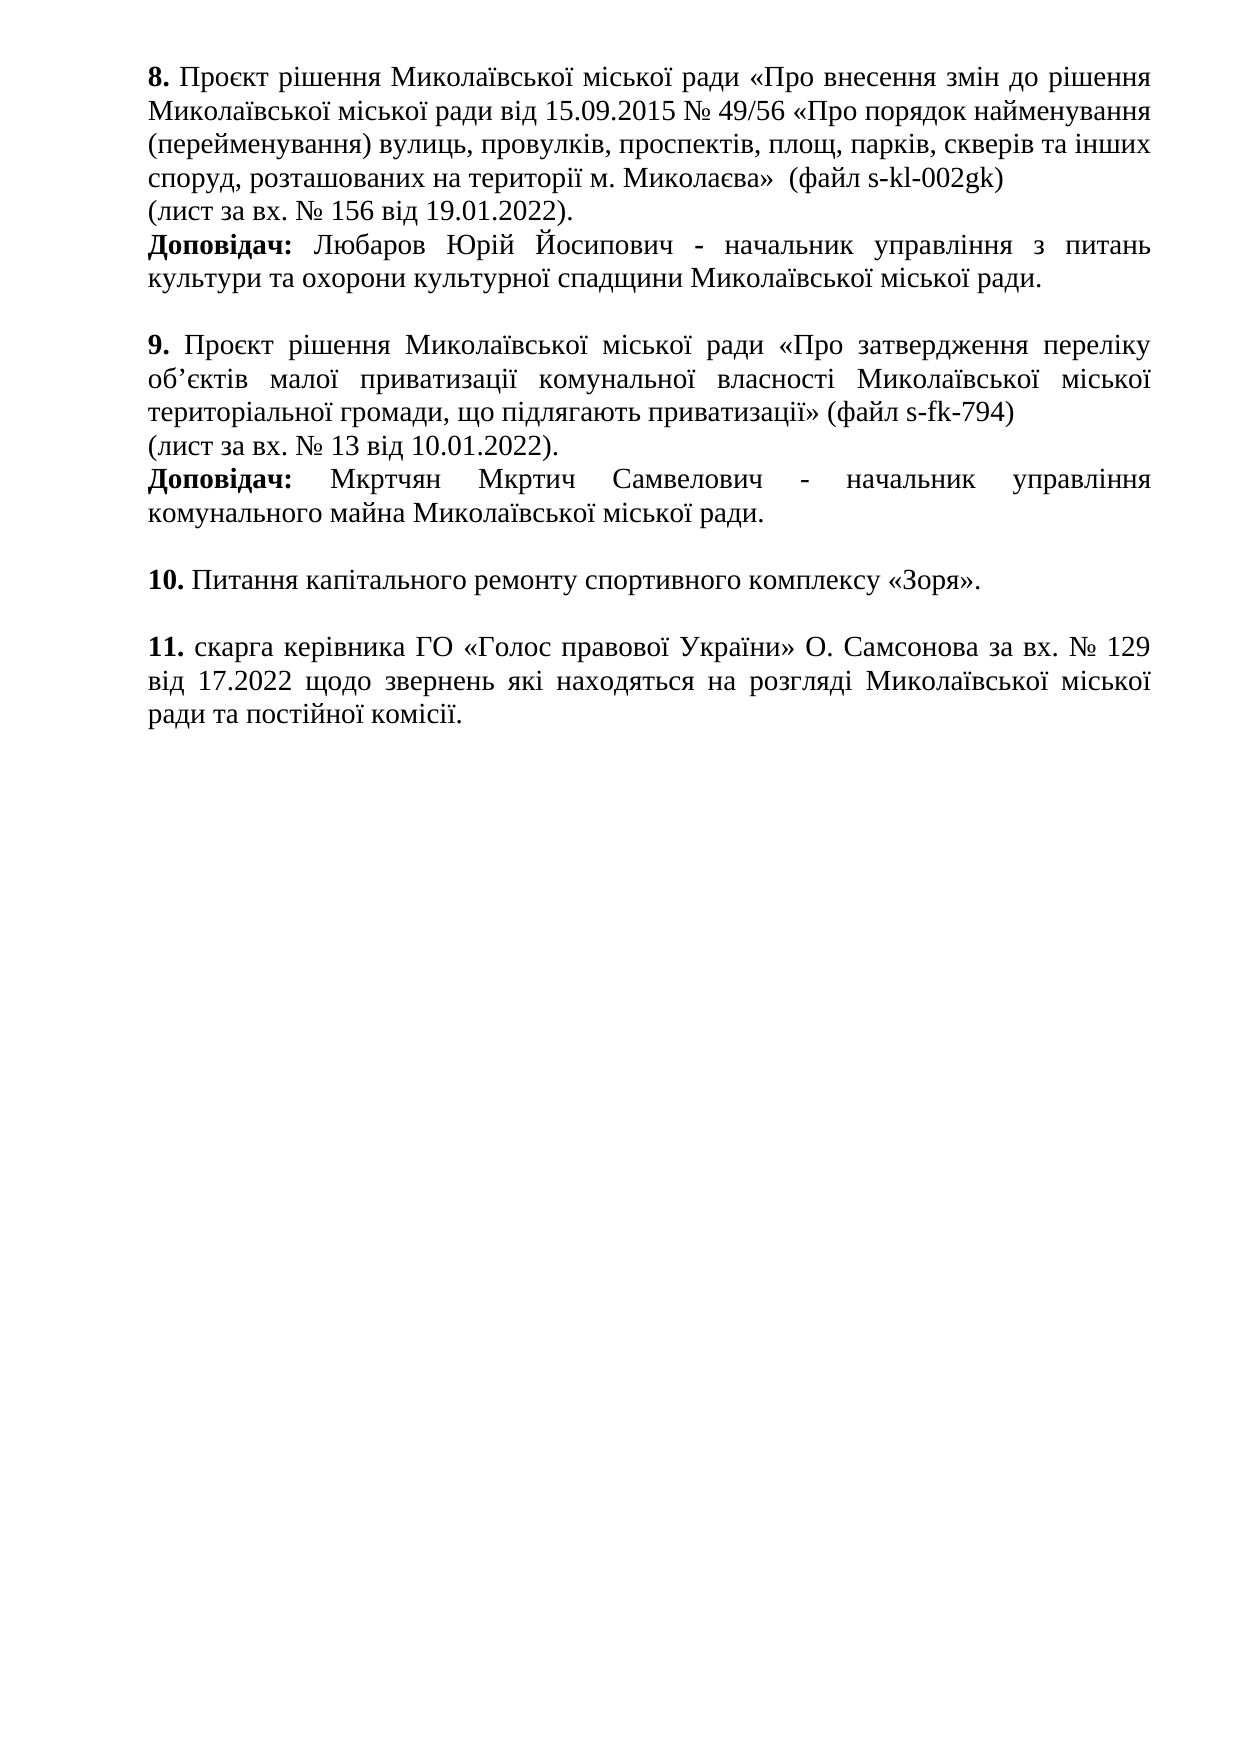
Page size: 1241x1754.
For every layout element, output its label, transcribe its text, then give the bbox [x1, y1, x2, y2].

text (лист за вх. № 156 від 19.01.2022). [148, 193, 1152, 227]
text (лист за вх. № 13 від 10.01.2022). [148, 428, 1152, 462]
text 8. Проєкт рішення Миколаївської міської ради «Про внесення змін до рішення Миколаївської міської ради від 15.09.2015 № 49/56 «Про порядок найменування (перейменування) вулиць, провулків, проспектів, площ, парків, скверів та інших споруд, розташованих на території м. Миколаєва» (файл s-kl-002gk) [148, 59, 1152, 193]
text 11. скарга керівника ГО «Голос правової України» О. Самсонова за вх. № 129 від 17.2022 щодо звернень які находяться на розгляді Миколаївської міської ради та постійної комісії. [148, 629, 1152, 730]
text Доповідач: Любаров Юрій Йосипович - начальник управління з питань культури та охорони культурної спадщини Миколаївської міської ради. [148, 227, 1152, 294]
text Доповідач: Мкртчян Мкртич Самвелович - начальник управління комунального майна Миколаївської міської ради. [148, 462, 1152, 529]
text 9. Проєкт рішення Миколаївської міської ради «Про затвердження переліку об’єктів малої приватизації комунальної власності Миколаївської міської територіальної громади, що підлягають приватизації» (файл s-fk-794) [148, 327, 1152, 428]
text 10. Питання капітального ремонту спортивного комплексу «Зоря». [148, 562, 1152, 596]
